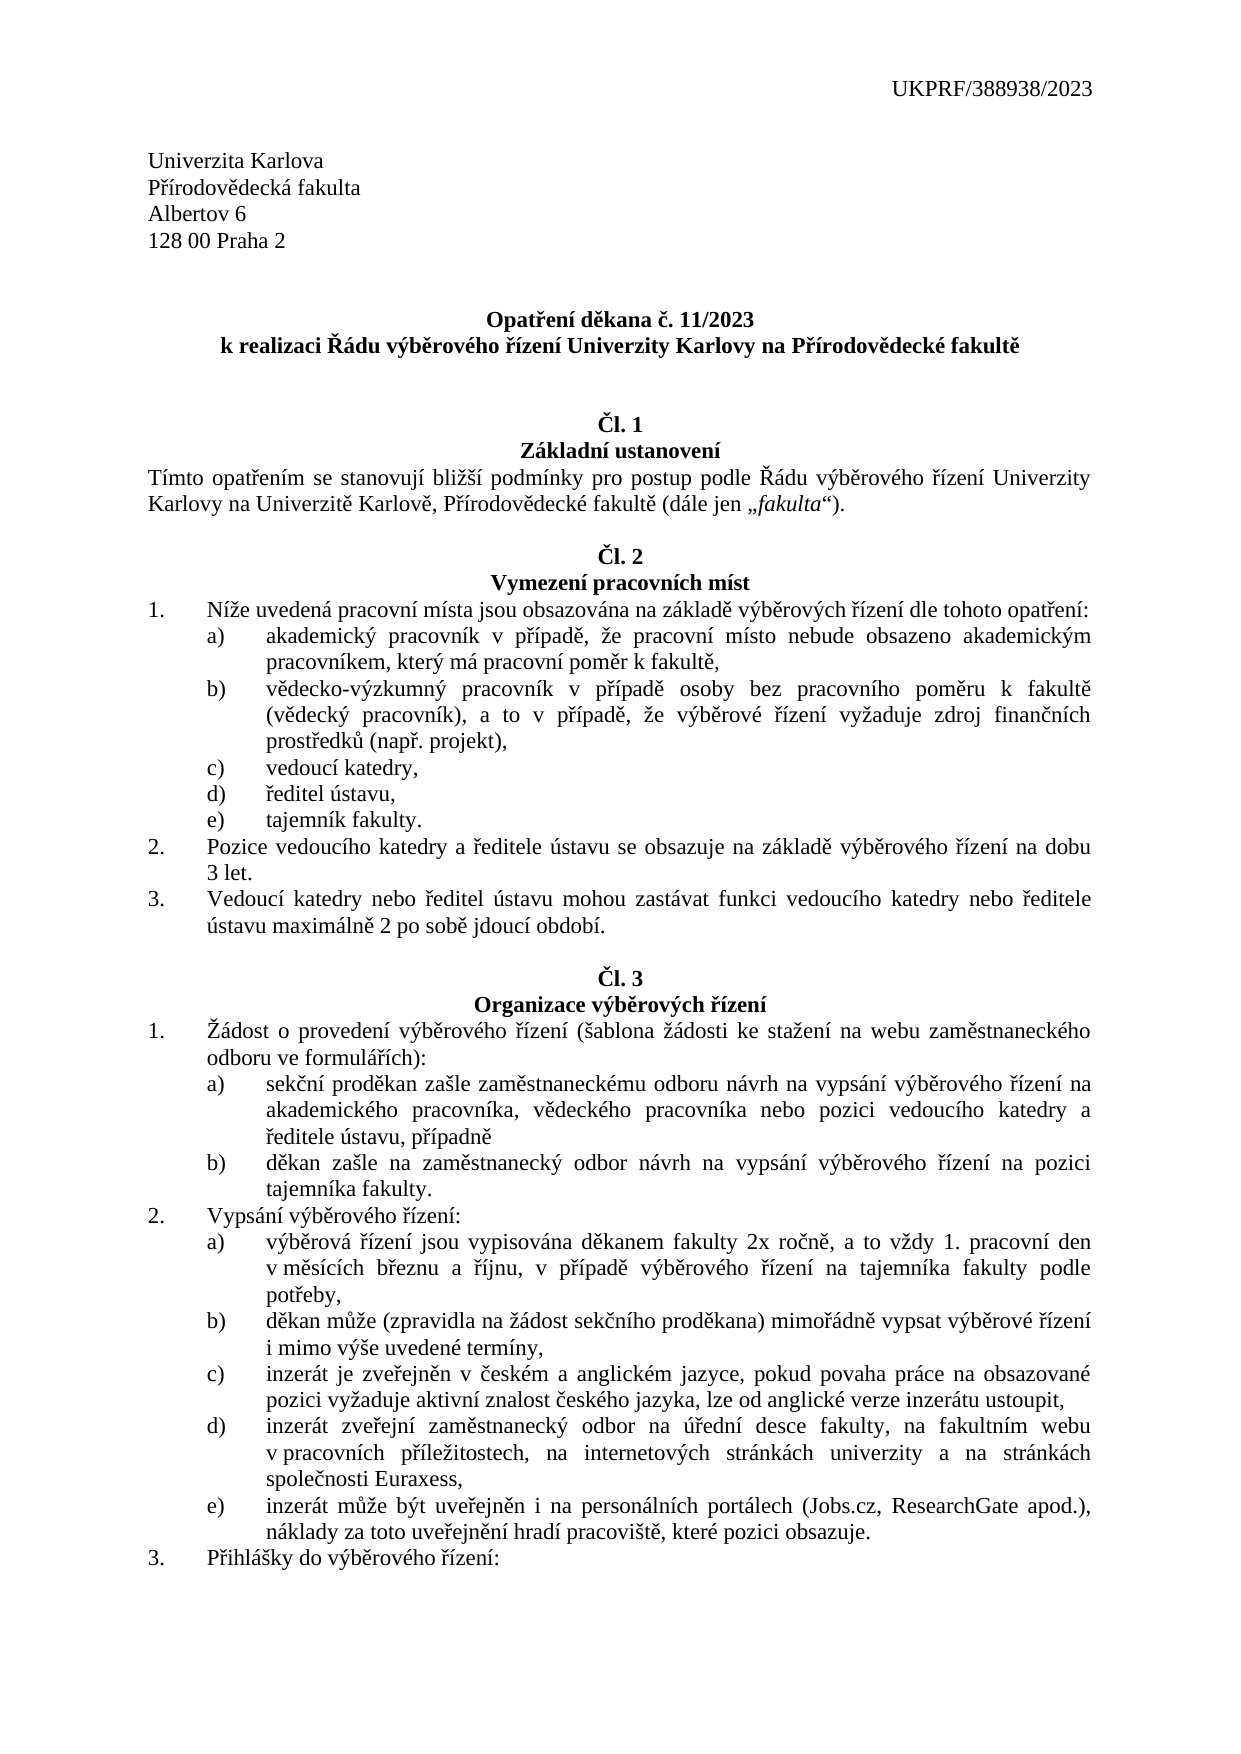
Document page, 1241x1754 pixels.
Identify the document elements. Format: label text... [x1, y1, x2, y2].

list Žádost o provedení výběrového řízení (šablona žádosti ke stažení na webu zaměstnaneckého odboru ve formulářích): [148, 1017, 1093, 1070]
text Organizace výběrových řízení [148, 991, 1093, 1017]
text Základní ustanovení [148, 437, 1093, 464]
list akademický pracovník v případě, že pracovní místo nebude obsazeno akademickým pracovníkem, který má pracovní poměr k fakultě, [207, 622, 1093, 675]
list Pozice vedoucího katedry a ředitele ústavu se obsazuje na základě výběrového řízení na dobu 3 let. [148, 833, 1093, 886]
text Čl. 3 [148, 964, 1093, 991]
list děkan zašle na zaměstnanecký odbor návrh na vypsání výběrového řízení na pozici tajemníka fakulty. [207, 1149, 1093, 1202]
text Univerzita Karlova [148, 148, 1093, 174]
list sekční proděkan zašle zaměstnaneckému odboru návrh na vypsání výběrového řízení na akademického pracovníka, vědeckého pracovníka nebo pozici vedoucího katedry a ředitele ústavu, případně [207, 1070, 1093, 1149]
list inzerát zveřejní zaměstnanecký odbor na úřední desce fakulty, na fakultním webu v pracovních příležitostech, na internetových stránkách univerzity a na stránkách společnosti Euraxess, [207, 1413, 1093, 1492]
list Vedoucí katedry nebo ředitel ústavu mohou zastávat funkci vedoucího katedry nebo ředitele ústavu maximálně 2 po sobě jdoucí období. [148, 886, 1093, 938]
text Vymezení pracovních míst [148, 569, 1093, 596]
list inzerát je zveřejněn v českém a anglickém jazyce, pokud povaha práce na obsazované pozici vyžaduje aktivní znalost českého jazyka, lze od anglické verze inzerátu ustoupit, [207, 1360, 1093, 1413]
text Tímto opatřením se stanovují bližší podmínky pro postup podle Řádu výběrového řízení Univerzity Karlovy na Univerzitě Karlově, Přírodovědecké fakultě (dále jen „fakulta“). [148, 464, 1093, 517]
list tajemník fakulty. [207, 806, 1093, 833]
text k realizaci Řádu výběrového řízení Univerzity Karlovy na Přírodovědecké fakultě [148, 332, 1093, 358]
list výběrová řízení jsou vypisována děkanem fakulty 2x ročně, a to vždy 1. pracovní den v měsících březnu a říjnu, v případě výběrového řízení na tajemníka fakulty podle potřeby, [207, 1228, 1093, 1307]
list ředitel ústavu, [207, 780, 1093, 806]
text Čl. 1 [148, 411, 1093, 437]
list vědecko-výzkumný pracovník v případě osoby bez pracovního poměru k fakultě (vědecký pracovník), a to v případě, že výběrové řízení vyžaduje zdroj finančních prostředků (např. projekt), [207, 675, 1093, 754]
list inzerát může být uveřejněn i na personálních portálech (Jobs.cz, ResearchGate apod.), náklady za toto uveřejnění hradí pracoviště, které pozici obsazuje. [207, 1492, 1093, 1544]
text Albertov 6 [148, 200, 1093, 227]
list vedoucí katedry, [207, 754, 1093, 780]
list Vypsání výběrového řízení: [148, 1202, 1093, 1228]
list Přihlášky do výběrového řízení: [148, 1544, 1093, 1571]
text Čl. 2 [148, 543, 1093, 569]
text Opatření děkana č. 11/2023 [148, 306, 1093, 332]
list děkan může (zpravidla na žádost sekčního proděkana) mimořádně vypsat výběrové řízení i mimo výše uvedené termíny, [207, 1307, 1093, 1360]
text 128 00 Praha 2 [148, 227, 1093, 253]
text Přírodovědecká fakulta [148, 174, 1093, 200]
list Níže uvedená pracovní místa jsou obsazována na základě výběrových řízení dle tohoto opatření: [148, 596, 1093, 622]
